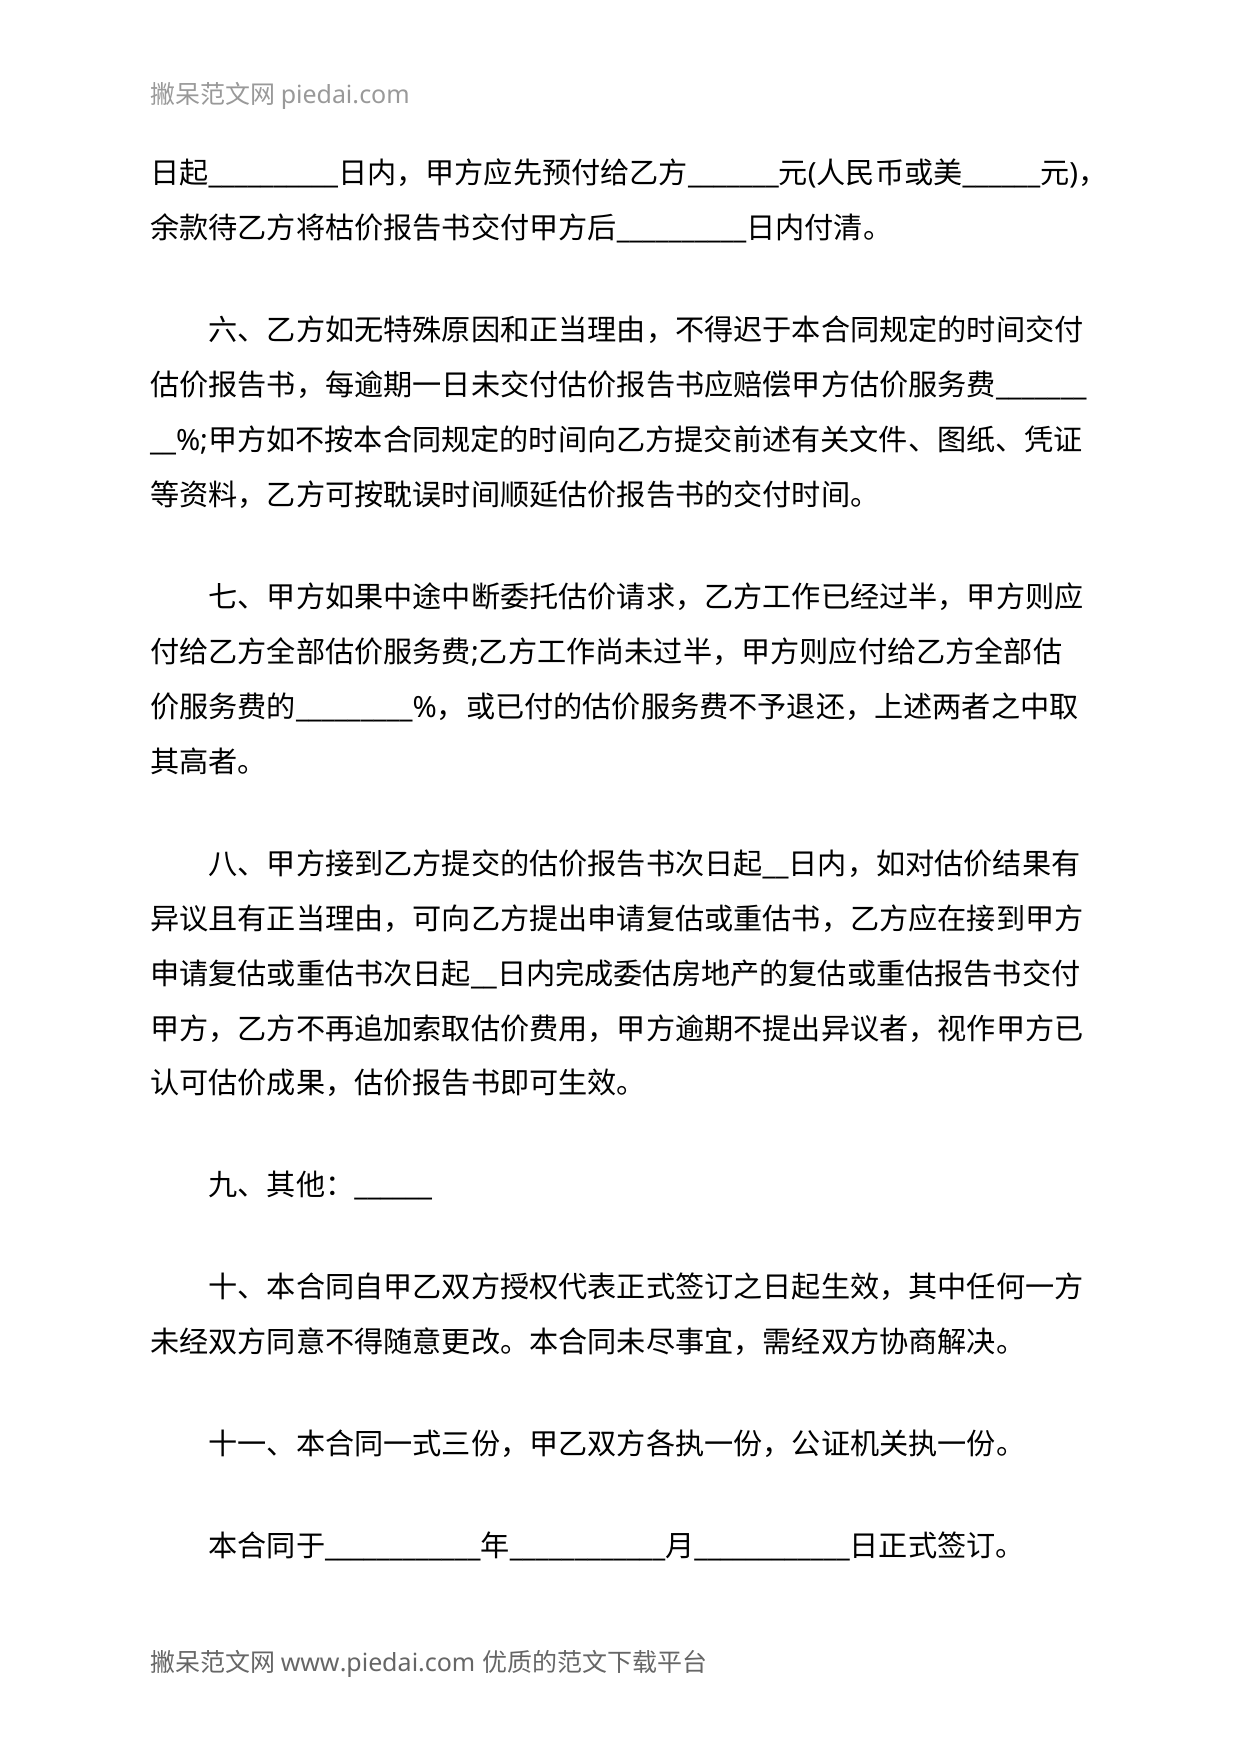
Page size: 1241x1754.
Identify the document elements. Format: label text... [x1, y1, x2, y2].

text 十、本合同自甲乙双方授权代表正式签订之日起生效，其中任何一方未经双方同意不得随意更改。本合同未尽事宜，需经双方协商解决。 [150, 1264, 1090, 1361]
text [150, 150, 1090, 247]
text 八、甲方接到乙方提交的估价报告书次日起__日内，如对估价结果有异议且有正当理由，可向乙方提出申请复估或重估书，乙方应在接到甲方申请复估或重估书次日起__日内完成委估房地产的复估或重估报告书交付甲方，乙方不再追加索取估价费用，甲方逾期不提出异议者，视作甲方已认可估价成果，估价报告书即可生效。 [150, 840, 1090, 1102]
text 七、甲方如果中途中断委托估价请求，乙方工作已经过半，甲方则应付给乙方全部估价服务费;乙方工作尚未过半，甲方则应付给乙方全部估价服务费的_________%，或已付的估价服务费不予退还，上述两者之中取其高者。 [150, 574, 1090, 781]
text 本合同于____________年____________月____________日正式签订。 [150, 1522, 1090, 1565]
text 十一、本合同一式三份，甲乙双方各执一份，公证机关执一份。 [150, 1421, 1090, 1463]
text 九、其他：______ [150, 1162, 1090, 1204]
text 六、乙方如无特殊原因和正当理由，不得迟于本合同规定的时间交付估价报告书，每逾期一日未交付估价报告书应赔偿甲方估价服务费_________%;甲方如不按本合同规定的时间向乙方提交前述有关文件、图纸、凭证等资料，乙方可按耽误时间顺延估价报告书的交付时间。 [150, 307, 1090, 514]
